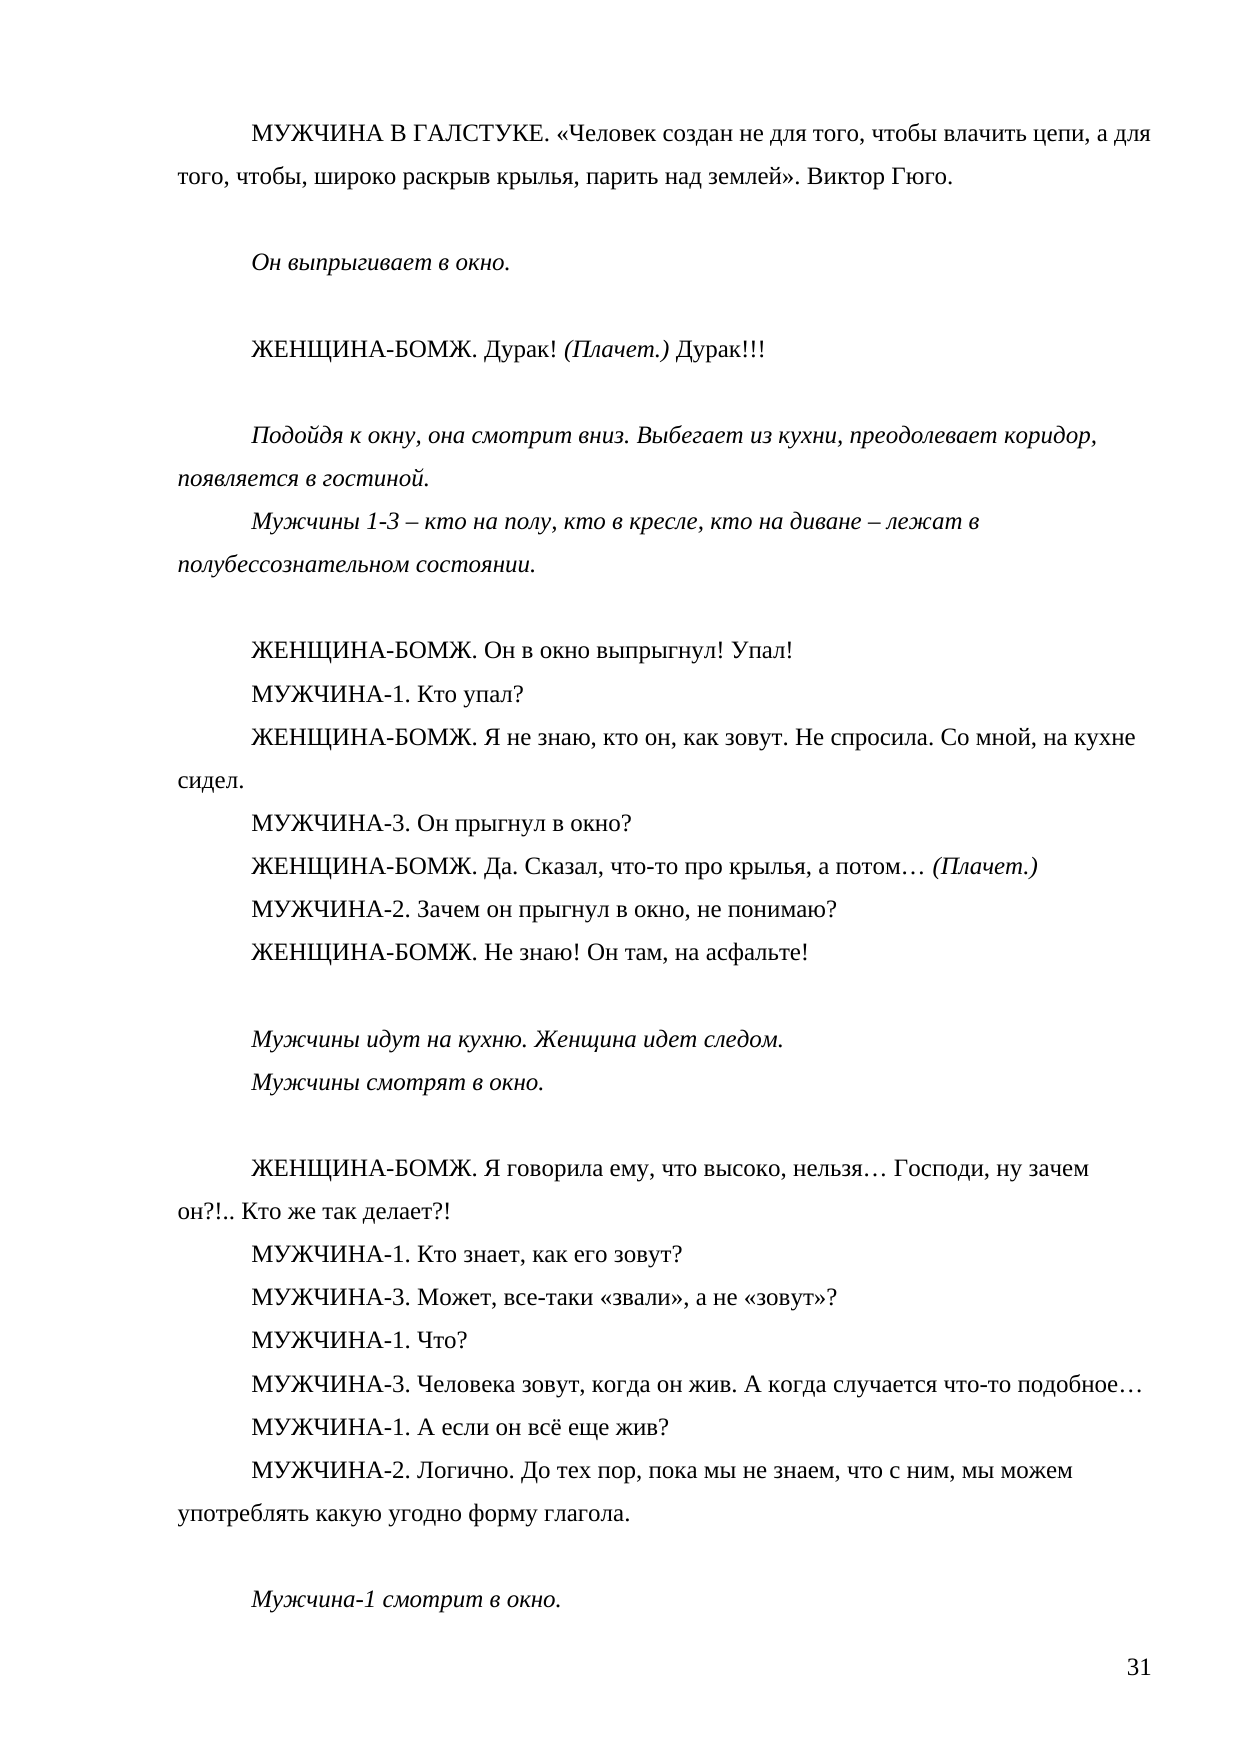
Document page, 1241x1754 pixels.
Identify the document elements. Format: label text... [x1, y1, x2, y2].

text Мужчины смотрят в окно. [177, 1067, 1152, 1096]
text ЖЕНЩИНА-БОМЖ. Дурак! (Плачет.) Дурак!!! [177, 334, 1152, 362]
text ЖЕНЩИНА-БОМЖ. Я говорила ему, что высоко, нельзя… Господи, ну зачем он?!.. Кто же так делает?! [177, 1153, 1152, 1225]
text МУЖЧИНА В ГАЛСТУКЕ. «Человек создан не для того, чтобы влачить цепи, а для того, чтобы, широко раскрыв крылья, парить над землей». Виктор Гюго. [177, 118, 1152, 190]
text МУЖЧИНА-2. Зачем он прыгнул в окно, не понимаю? [177, 894, 1152, 923]
text МУЖЧИНА-3. Может, все-таки «звали», а не «зовут»? [177, 1282, 1152, 1311]
text МУЖЧИНА-1. Кто упал? [177, 679, 1152, 707]
text МУЖЧИНА-3. Человека зовут, когда он жив. А когда случается что-то подобное… [177, 1369, 1152, 1397]
text МУЖЧИНА-3. Он прыгнул в окно? [177, 808, 1152, 837]
text ЖЕНЩИНА-БОМЖ. Не знаю! Он там, на асфальте! [177, 937, 1152, 966]
text ЖЕНЩИНА-БОМЖ. Я не знаю, кто он, как зовут. Не спросила. Со мной, на кухне сидел. [177, 722, 1152, 794]
text Он выпрыгивает в окно. [177, 247, 1152, 276]
text Мужчина-1 смотрит в окно. [177, 1584, 1152, 1613]
text МУЖЧИНА-1. Кто знает, как его зовут? [177, 1239, 1152, 1268]
text МУЖЧИНА-1. Что? [177, 1326, 1152, 1354]
text МУЖЧИНА-2. Логично. До тех пор, пока мы не знаем, что с ним, мы можем употреблять какую угодно форму глагола. [177, 1455, 1152, 1527]
text МУЖЧИНА-1. А если он всё еще жив? [177, 1412, 1152, 1441]
text Мужчины идут на кухню. Женщина идет следом. [177, 1024, 1152, 1052]
text Мужчины 1-3 – кто на полу, кто в кресле, кто на диване – лежат в полубессознательном состоянии. [177, 506, 1152, 578]
text ЖЕНЩИНА-БОМЖ. Он в окно выпрыгнул! Упал! [177, 636, 1152, 664]
text ЖЕНЩИНА-БОМЖ. Да. Сказал, что-то про крылья, а потом… (Плачет.) [177, 851, 1152, 880]
text Подойдя к окну, она смотрит вниз. Выбегает из кухни, преодолевает коридор, появляется в гостиной. [177, 420, 1152, 492]
